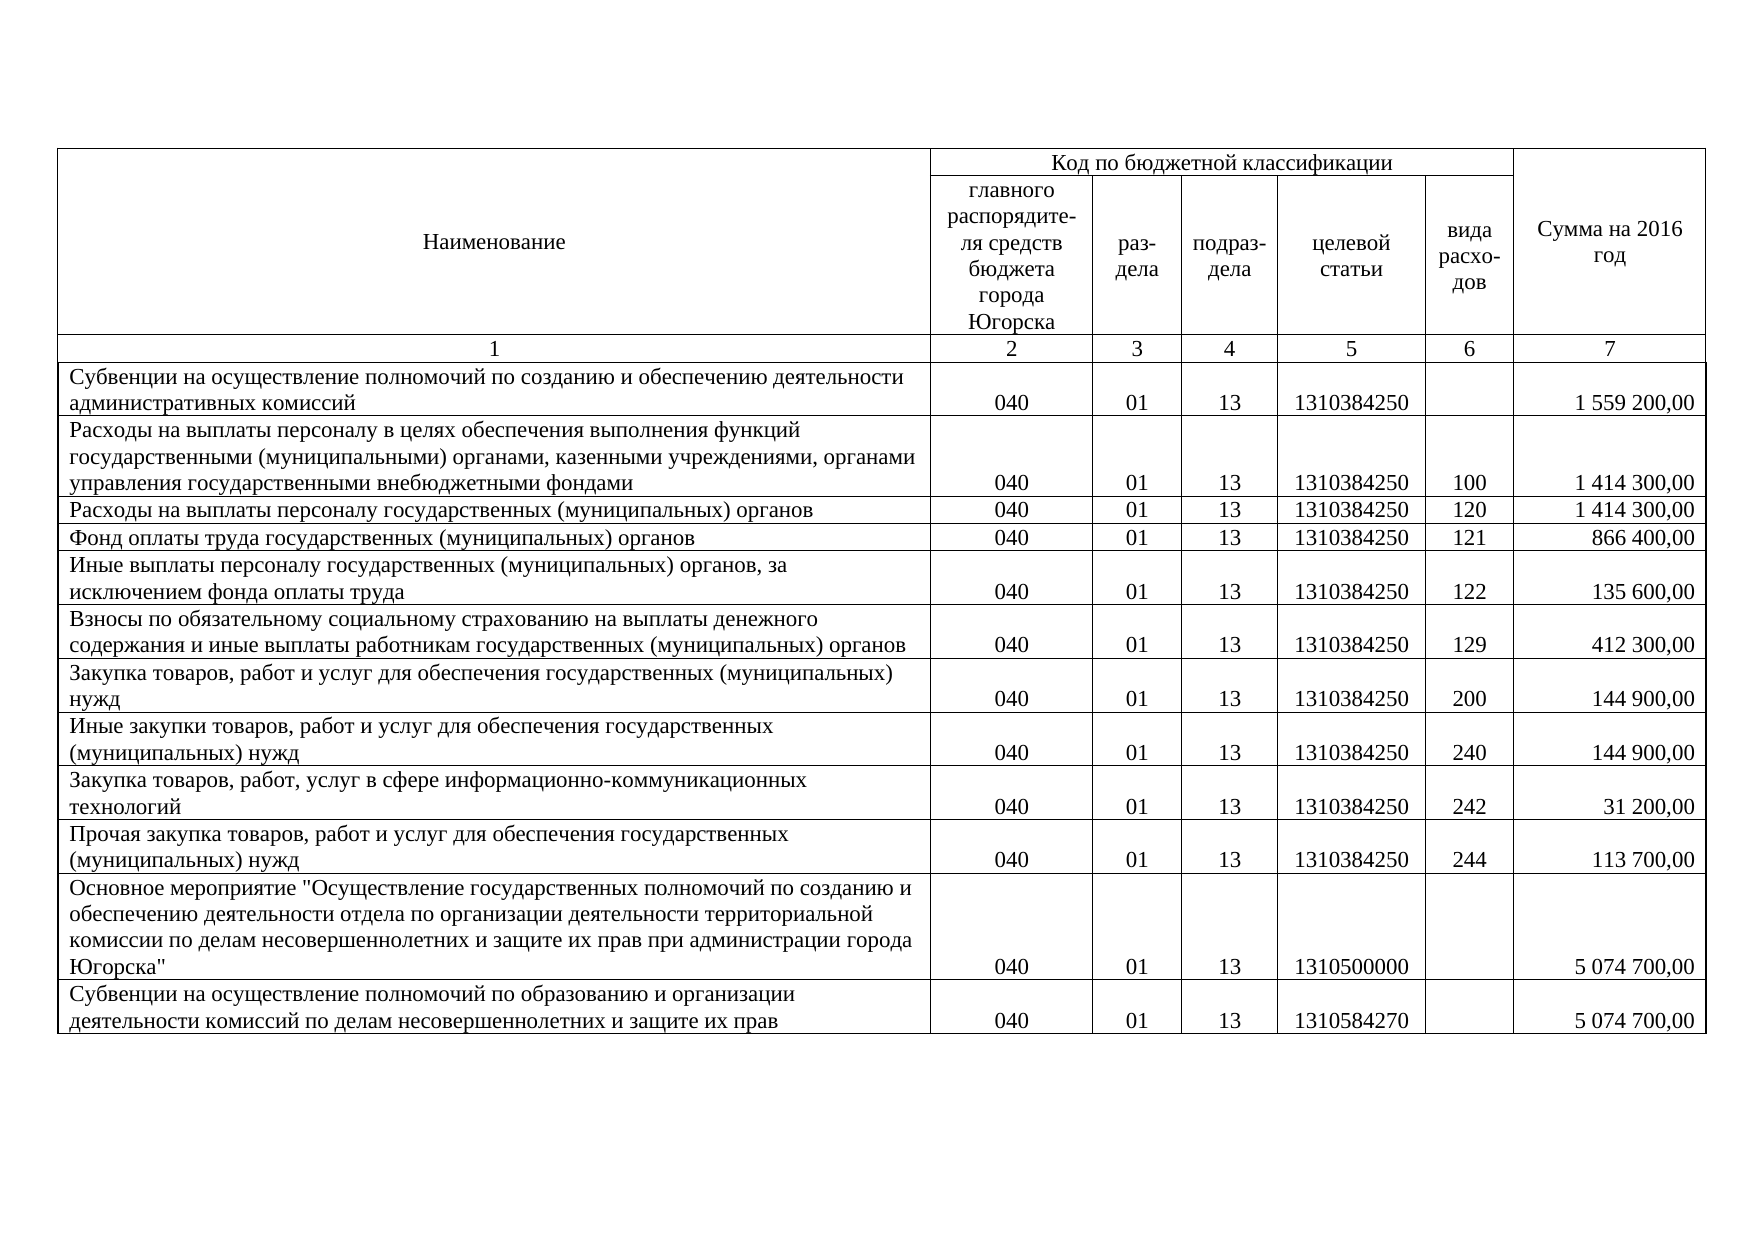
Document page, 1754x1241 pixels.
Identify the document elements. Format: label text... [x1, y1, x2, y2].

table_cell 5 074 700,00 [1514, 980, 1705, 1033]
table_cell Расходы на выплаты персоналу в целях обеспечения выполнения функций государственными (муниципальными) органами, казенными учреждениями, органами управления государственными внебюджетными фондами [59, 416, 930, 496]
table_cell 1310500000 [1278, 874, 1425, 979]
table_cell 040 [931, 497, 1092, 523]
table_cell 040 [931, 713, 1092, 765]
table_cell 040 [931, 874, 1092, 979]
table_cell 01 [1093, 980, 1181, 1033]
table_cell Прочая закупка товаров, работ и услуг для обеспечения государственных (муниципальных) нужд [59, 820, 930, 873]
table_cell Закупка товаров, работ, услуг в сфере информационно-коммуникационных технологий [59, 766, 930, 819]
table_cell 144 900,00 [1514, 659, 1705, 712]
table_header Наименование [58, 149, 930, 334]
table_cell 01 [1093, 605, 1181, 658]
table_cell 01 [1093, 416, 1181, 496]
table_cell 13 [1182, 713, 1277, 765]
table_cell 040 [931, 820, 1092, 873]
table_cell 13 [1182, 766, 1277, 819]
table_cell Субвенции на осуществление полномочий по образованию и организации деятельности комиссий по делам несовершеннолетних и защите их прав [59, 980, 930, 1033]
table_cell Иные закупки товаров, работ и услуг для обеспечения государственных (муниципальных) нужд [59, 713, 930, 765]
table_cell подраз-дела [1182, 176, 1277, 334]
table_cell [1426, 363, 1513, 415]
table_cell 6 [1426, 335, 1513, 362]
table_cell 121 [1426, 524, 1513, 550]
table_cell [1426, 874, 1513, 979]
table_cell Иные выплаты персоналу государственных (муниципальных) органов, за исключением фонда оплаты труда [59, 551, 930, 604]
table_cell 1310384250 [1278, 766, 1425, 819]
table_cell 5 [1278, 335, 1425, 362]
table_cell 135 600,00 [1514, 551, 1705, 604]
table_cell вида расхо-дов [1426, 176, 1513, 334]
table_cell Основное мероприятие "Осуществление государственных полномочий по созданию и обеспечению деятельности отдела по организации деятельности территориальной комиссии по делам несовершеннолетних и защите их прав при администрации города Югорска" [59, 874, 930, 979]
table_cell 13 [1182, 416, 1277, 496]
table_cell 1310384250 [1278, 524, 1425, 550]
table_cell 13 [1182, 874, 1277, 979]
table_cell 122 [1426, 551, 1513, 604]
table_cell 040 [931, 416, 1092, 496]
table_cell 1 [58, 335, 930, 362]
table_cell 240 [1426, 713, 1513, 765]
table_cell 1 414 300,00 [1514, 497, 1705, 523]
table_cell 100 [1426, 416, 1513, 496]
table_cell 040 [931, 605, 1092, 658]
table_header Код по бюджетной классификации [931, 149, 1513, 175]
table_cell 13 [1182, 605, 1277, 658]
table_cell 13 [1182, 497, 1277, 523]
table_cell Расходы на выплаты персоналу государственных (муниципальных) органов [59, 497, 930, 523]
table_cell 01 [1093, 874, 1181, 979]
table_cell 040 [931, 980, 1092, 1033]
table_cell 4 [1182, 335, 1277, 362]
table_cell 3 [1093, 335, 1181, 362]
table_cell 31 200,00 [1514, 766, 1705, 819]
table_cell Субвенции на осуществление полномочий по созданию и обеспечению деятельности административных комиссий [59, 363, 930, 415]
table_cell 120 [1426, 497, 1513, 523]
table_cell 866 400,00 [1514, 524, 1705, 550]
table_cell 01 [1093, 766, 1181, 819]
table_cell 129 [1426, 605, 1513, 658]
table_cell 113 700,00 [1514, 820, 1705, 873]
table_cell 13 [1182, 980, 1277, 1033]
table_cell 242 [1426, 766, 1513, 819]
table_cell 040 [931, 524, 1092, 550]
table_cell 01 [1093, 551, 1181, 604]
table_cell 1 414 300,00 [1514, 416, 1705, 496]
table_cell 1310384250 [1278, 363, 1425, 415]
table_cell 040 [931, 659, 1092, 712]
table_cell 01 [1093, 524, 1181, 550]
table_header Сумма на 2016 год [1514, 149, 1705, 334]
table_cell 5 074 700,00 [1514, 874, 1705, 979]
table_cell 01 [1093, 713, 1181, 765]
table_cell целевой статьи [1278, 176, 1425, 334]
table_cell 01 [1093, 497, 1181, 523]
table_cell 2 [931, 335, 1092, 362]
table_cell 1310384250 [1278, 659, 1425, 712]
table_cell 1310384250 [1278, 551, 1425, 604]
table_cell 01 [1093, 659, 1181, 712]
table_cell 1310384250 [1278, 713, 1425, 765]
table_cell 412 300,00 [1514, 605, 1705, 658]
table_cell 13 [1182, 524, 1277, 550]
table_cell 7 [1514, 335, 1705, 362]
table_cell [1426, 980, 1513, 1033]
table_cell Закупка товаров, работ и услуг для обеспечения государственных (муниципальных) нужд [59, 659, 930, 712]
table_cell 1 559 200,00 [1514, 363, 1705, 415]
table_cell 144 900,00 [1514, 713, 1705, 765]
table_cell Взносы по обязательному социальному страхованию на выплаты денежного содержания и иные выплаты работникам государственных (муниципальных) органов [59, 605, 930, 658]
table_cell Фонд оплаты труда государственных (муниципальных) органов [59, 524, 930, 550]
table_cell 040 [931, 766, 1092, 819]
table_cell 040 [931, 363, 1092, 415]
table_cell 01 [1093, 820, 1181, 873]
table_cell 040 [931, 551, 1092, 604]
table_cell 13 [1182, 659, 1277, 712]
table_cell 1310384250 [1278, 605, 1425, 658]
table_cell 244 [1426, 820, 1513, 873]
table_cell главного распорядите-ля средств бюджета города Югорска [931, 176, 1092, 334]
table_cell 01 [1093, 363, 1181, 415]
table_cell 1310384250 [1278, 416, 1425, 496]
table_cell 1310384250 [1278, 820, 1425, 873]
table_cell 200 [1426, 659, 1513, 712]
table_cell 1310584270 [1278, 980, 1425, 1033]
table_cell 13 [1182, 820, 1277, 873]
table_cell 1310384250 [1278, 497, 1425, 523]
table_cell раз-дела [1093, 176, 1181, 334]
table_cell 13 [1182, 363, 1277, 415]
table_cell 13 [1182, 551, 1277, 604]
